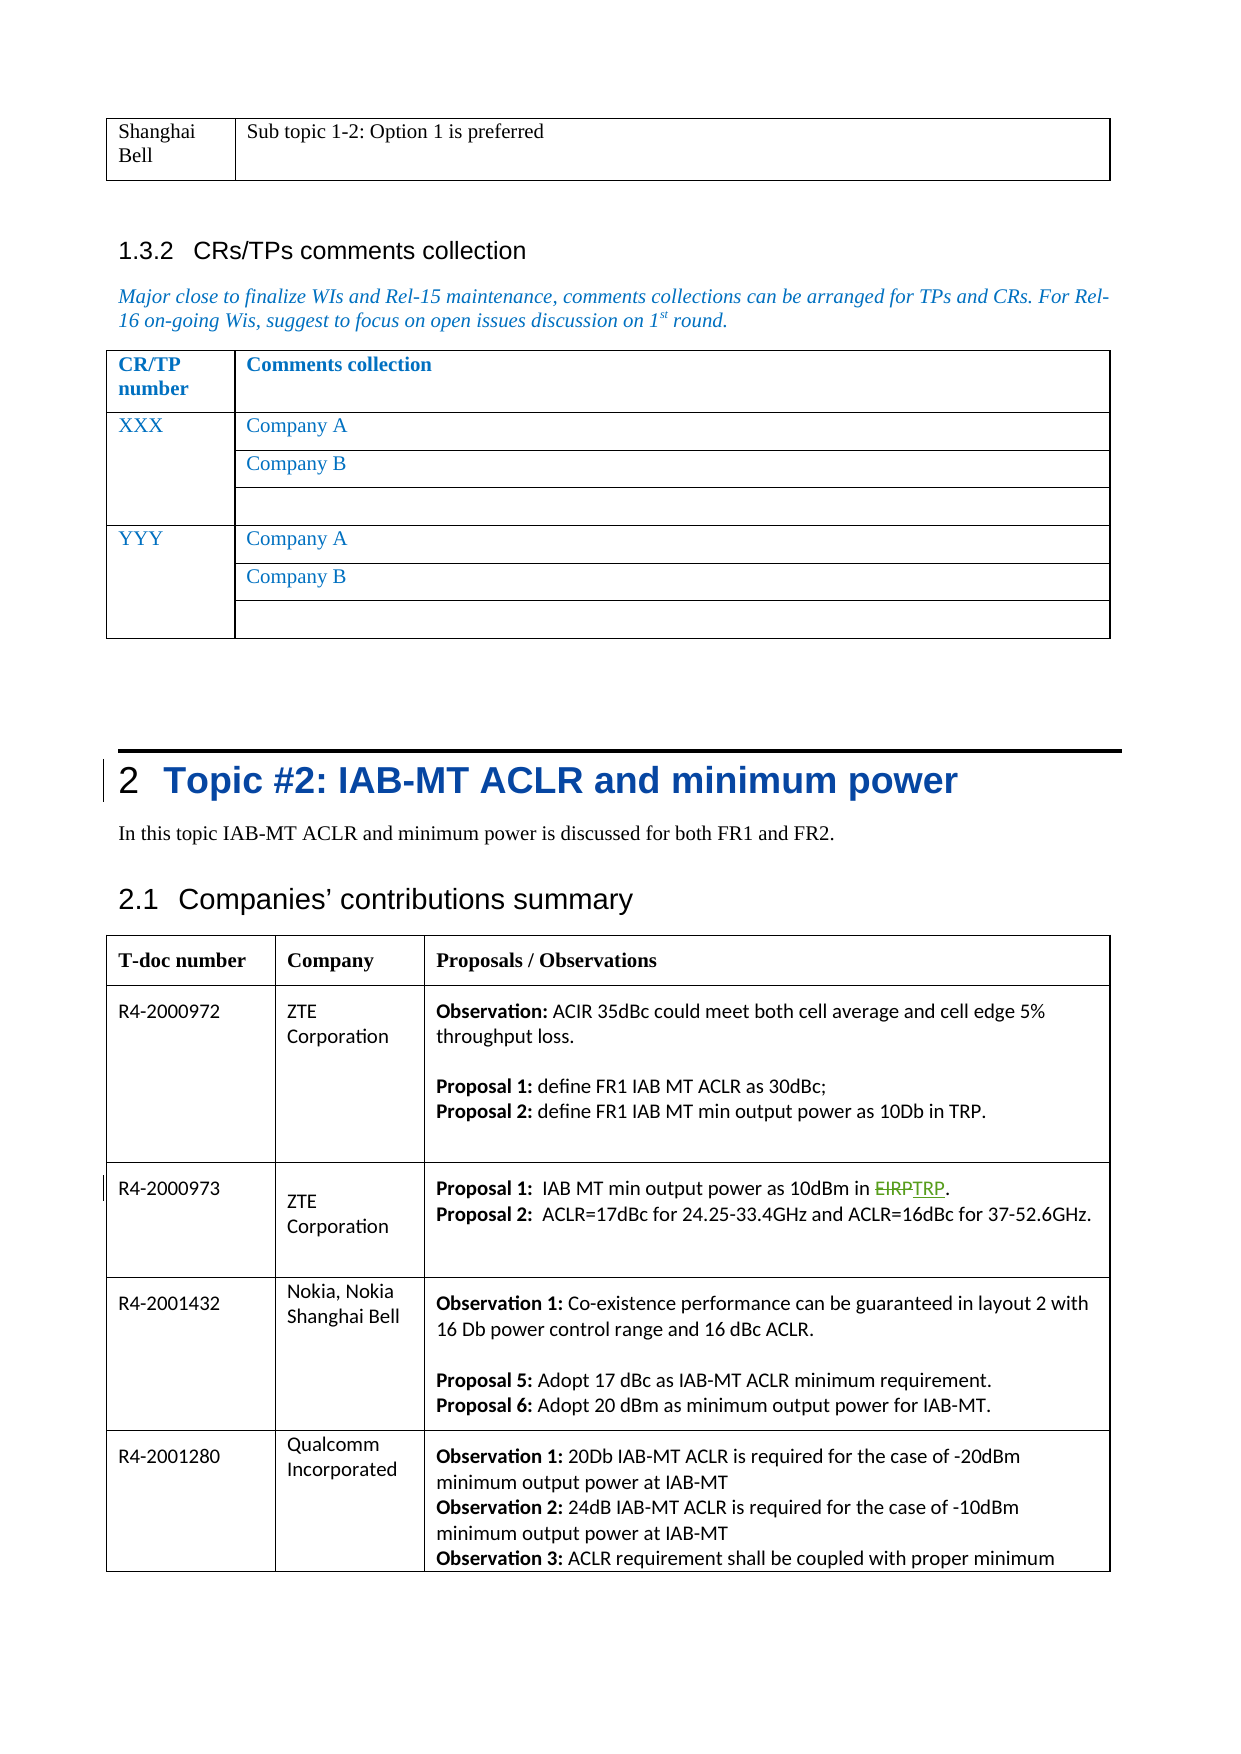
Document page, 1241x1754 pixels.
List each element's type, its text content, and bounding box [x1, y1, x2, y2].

table_cell XXX [107, 413, 234, 525]
table_cell Company A [236, 526, 1109, 562]
table_cell [236, 601, 1109, 638]
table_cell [276, 1431, 424, 1571]
table_cell Nokia, Nokia Shanghai Bell [276, 1278, 424, 1430]
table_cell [107, 119, 235, 180]
table_cell Proposal 1: IAB MT min output power as 10dBm in . Proposal 2: ACLR=17dBc for 24.25-33.4GHz and ACLR=16dBc for 37-52.6GHz. [425, 1163, 1109, 1277]
table_cell [236, 488, 1109, 525]
table_cell YYY [107, 526, 234, 638]
table_cell R4-2000972 [107, 986, 275, 1162]
subtitle Topic #2: IAB-MT ACLR and minimum power [118, 753, 1122, 802]
table_cell Observation: ACIR 35dBc could meet both cell average and cell edge 5% throughput loss. Proposal 1: define FR1 IAB MT ACLR as 30dBc; Proposal 2: define FR1 IAB MT min output power as 10Db in TRP. [425, 986, 1109, 1162]
table_cell ZTE Corporation [276, 1163, 424, 1277]
table_header T-doc number [107, 936, 275, 984]
table_cell ZTE Corporation [276, 986, 424, 1162]
table_cell Company B [236, 451, 1109, 487]
text In this topic IAB-MT ACLR and minimum power is discussed for both FR1 and FR2. [118, 821, 1122, 845]
table_header Comments collection [236, 351, 1109, 412]
table_cell R4-2001280 [107, 1431, 275, 1571]
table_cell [425, 1431, 1109, 1571]
table_cell Observation 1: Co-existence performance can be guaranteed in layout 2 with 16 Db power control range and 16 dBc ACLR. Proposal 5: Adopt 17 dBc as IAB-MT ACLR minimum requirement. Proposal 6: Adopt 20 dBm as minimum output power for IAB-MT. [425, 1278, 1109, 1430]
subtitle Companies’ contributions summary [118, 882, 1122, 916]
subtitle CRs/TPs comments collection [118, 236, 1122, 265]
table_header Company [276, 936, 424, 984]
table_header Proposals / Observations [425, 936, 1109, 984]
table_cell Company B [236, 564, 1109, 600]
table_header CR/TP number [107, 351, 234, 412]
table_cell Company A [236, 413, 1109, 450]
table_cell R4-2001432 [107, 1278, 275, 1430]
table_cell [236, 119, 1109, 180]
text Major close to finalize WIs and Rel-15 maintenance, comments collections can be arranged for TPs and CRs. For Rel-16 on-going Wis, suggest to focus on open issues discussion on 1st round. [118, 283, 1122, 332]
table_cell R4-2000973 [107, 1163, 275, 1277]
